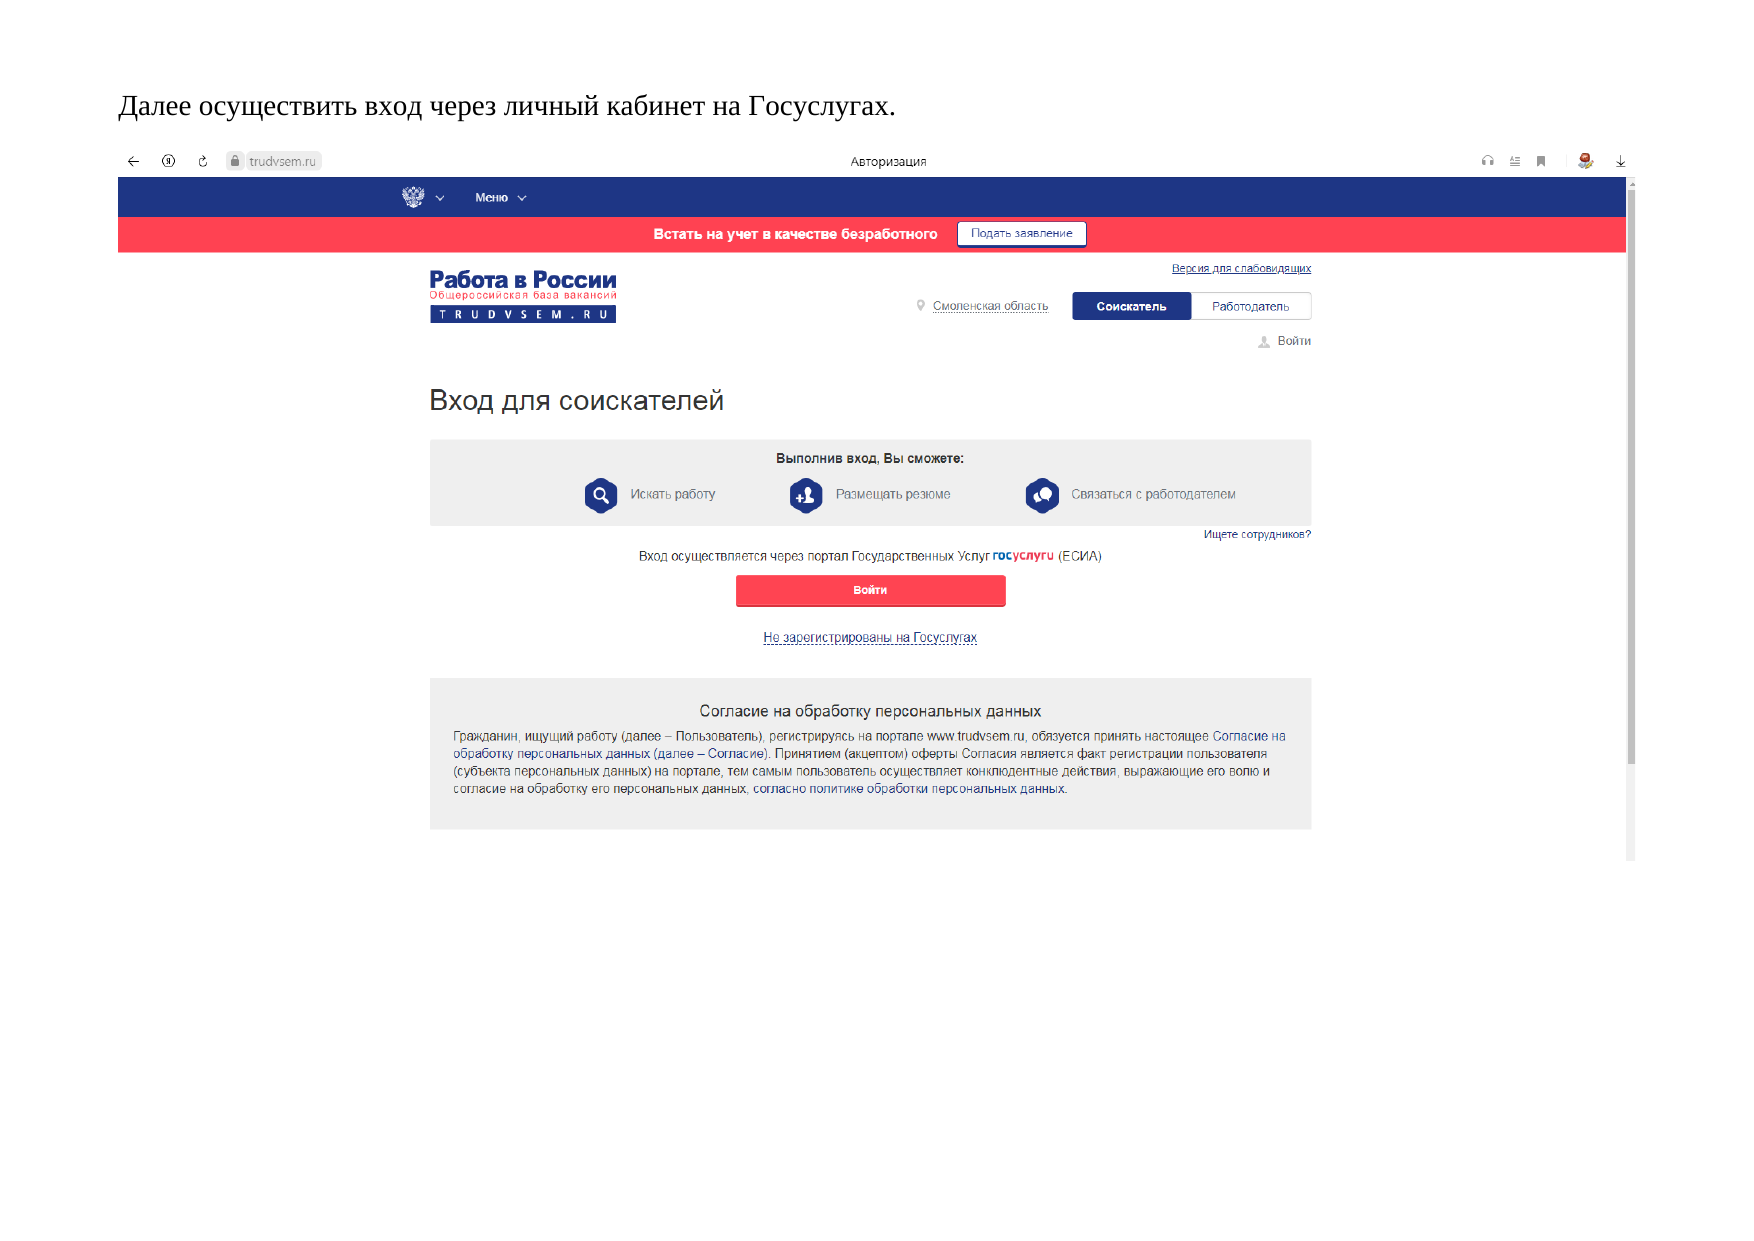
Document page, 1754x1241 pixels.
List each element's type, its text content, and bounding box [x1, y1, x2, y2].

picture [118, 147, 1636, 861]
text Далее осуществить вход через личный кабинет на Госуслугах. [118, 88, 1636, 122]
